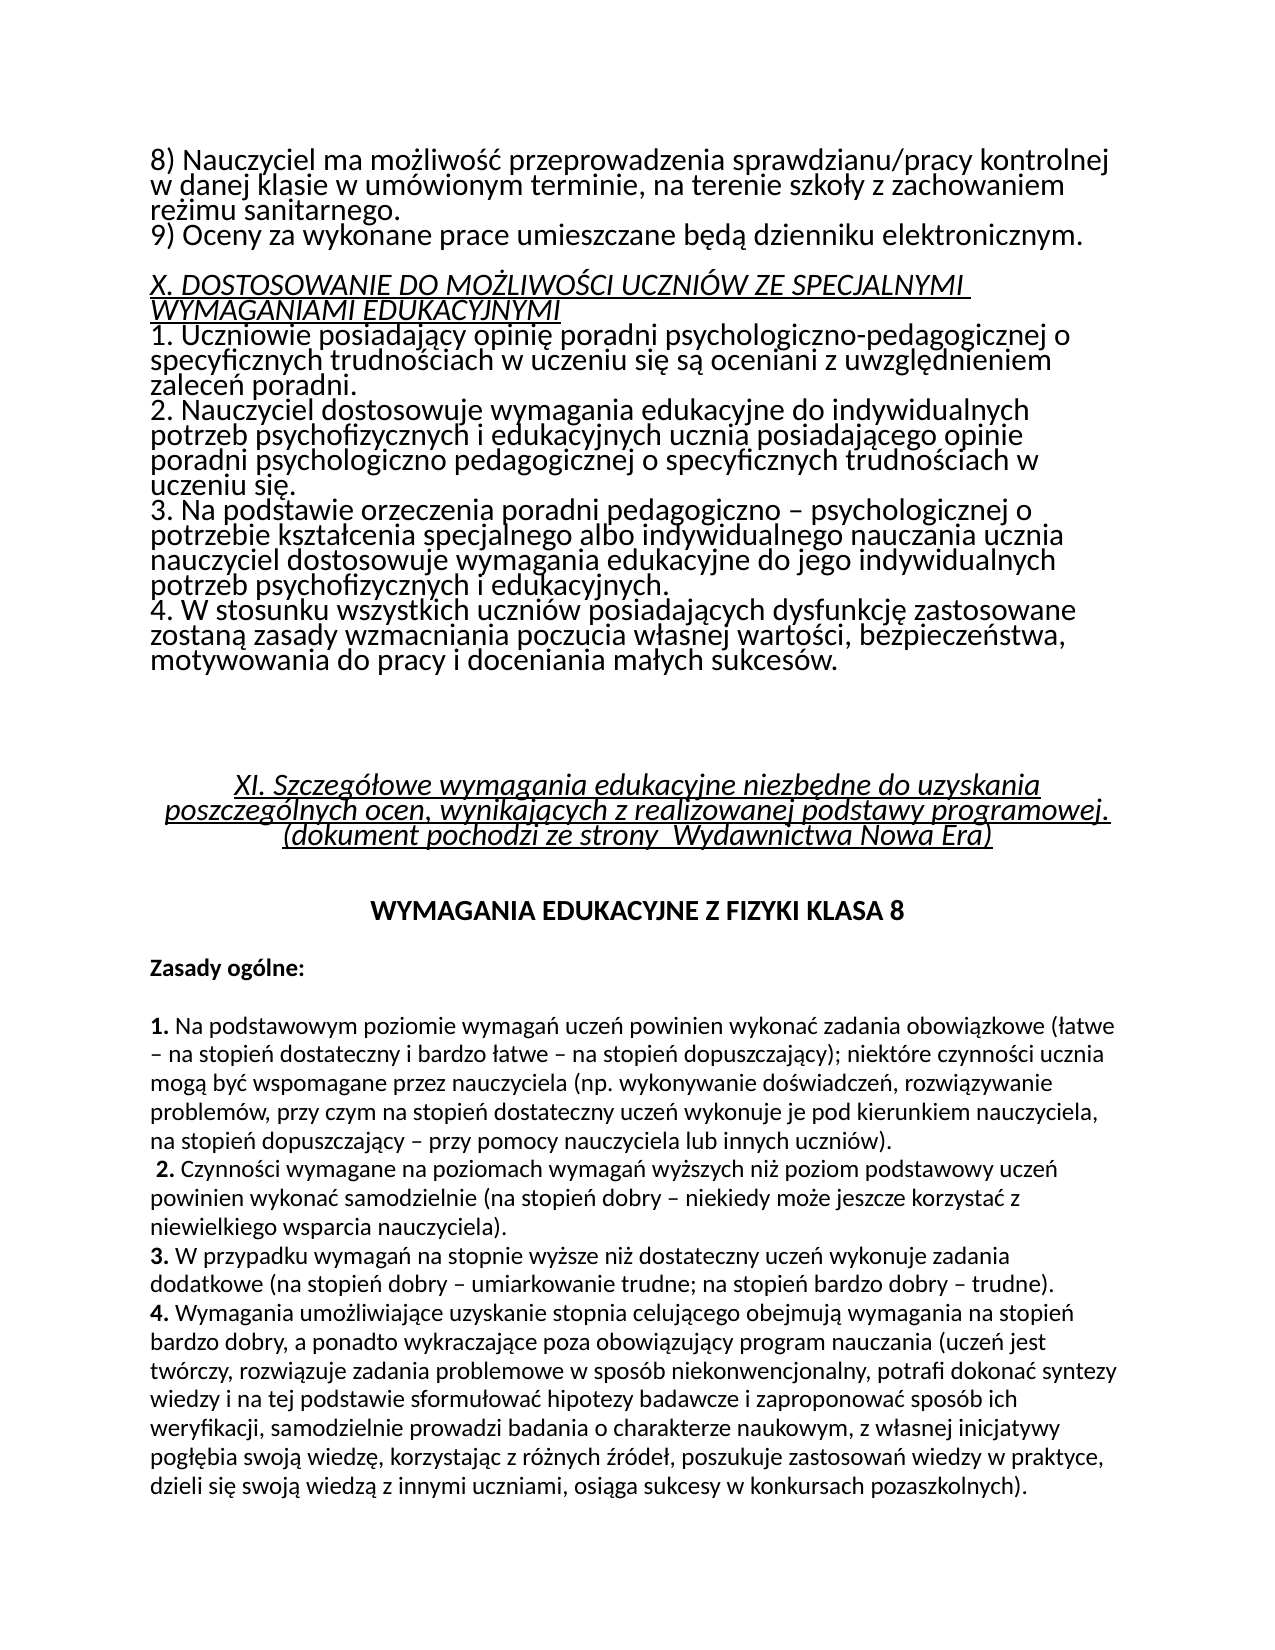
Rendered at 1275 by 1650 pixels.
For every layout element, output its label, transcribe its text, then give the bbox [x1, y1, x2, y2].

text X. DOSTOSOWANIE DO MOŻLIWOŚCI UCZNIÓW ZE SPECJALNYMI WYMAGANIAMI EDUKACYJNYMI [150, 275, 1125, 325]
text 1. Na podstawowym poziomie wymagań uczeń powinien wykonać zadania obowiązkowe (łatwe – na stopień dostateczny i bardzo łatwe – na stopień dopuszczający); niektóre czynności ucznia mogą być wspomagane przez nauczyciela (np. wykonywanie doświadczeń, rozwiązywanie problemów, przy czym na stopień dostateczny uczeń wykonuje je pod kierunkiem nauczyciela, na stopień dopuszczający – przy pomocy nauczyciela lub innych uczniów). [150, 1011, 1125, 1155]
text 2. Nauczyciel dostosowuje wymagania edukacyjne do indywidualnych potrzeb psychofizycznych i edukacyjnych ucznia posiadającego opinie poradni psychologiczno pedagogicznej o specyficznych trudnościach w uczeniu się. [150, 400, 1125, 500]
text 4. W stosunku wszystkich uczniów posiadających dysfunkcję zastosowane zostaną zasady wzmacniania poczucia własnej wartości, bezpieczeństwa, motywowania do pracy i doceniania małych sukcesów. [150, 600, 1125, 675]
text 2. Czynności wymagane na poziomach wymagań wyższych niż poziom podstawowy uczeń powinien wykonać samodzielnie (na stopień dobry – niekiedy może jeszcze korzystać z niewielkiego wsparcia nauczyciela). [150, 1155, 1125, 1241]
text 3. W przypadku wymagań na stopnie wyższe niż dostateczny uczeń wykonuje zadania dodatkowe (na stopień dobry – umiarkowanie trudne; na stopień bardzo dobry – trudne). [150, 1241, 1125, 1299]
text 9) Oceny za wykonane prace umieszczane będą dzienniku elektronicznym. [150, 225, 1125, 275]
text 3. Na podstawie orzeczenia poradni pedagogiczno – psychologicznej o potrzebie kształcenia specjalnego albo indywidualnego nauczania ucznia nauczyciel dostosowuje wymagania edukacyjne do jego indywidualnych potrzeb psychofizycznych i edukacyjnych. [150, 500, 1125, 600]
text 1. Uczniowie posiadający opinię poradni psychologiczno-pedagogicznej o specyficznych trudnościach w uczeniu się są oceniani z uwzględnieniem zaleceń poradni. [150, 325, 1125, 400]
text 8) Nauczyciel ma możliwość przeprowadzenia sprawdzianu/pracy kontrolnej w danej klasie w umówionym terminie, na terenie szkoły z zachowaniem reżimu sanitarnego. [150, 150, 1125, 225]
text XI. Szczegółowe wymagania edukacyjne niezbędne do uzyskania poszczególnych ocen, wynikających z realizowanej podstawy programowej. (dokument pochodzi ze strony Wydawnictwa Nowa Era) WYMAGANIA EDUKACYJNE Z FIZYKI KLASA 8 [150, 775, 1125, 925]
text Zasady ogólne: [150, 954, 1125, 982]
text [150, 1299, 1125, 1500]
